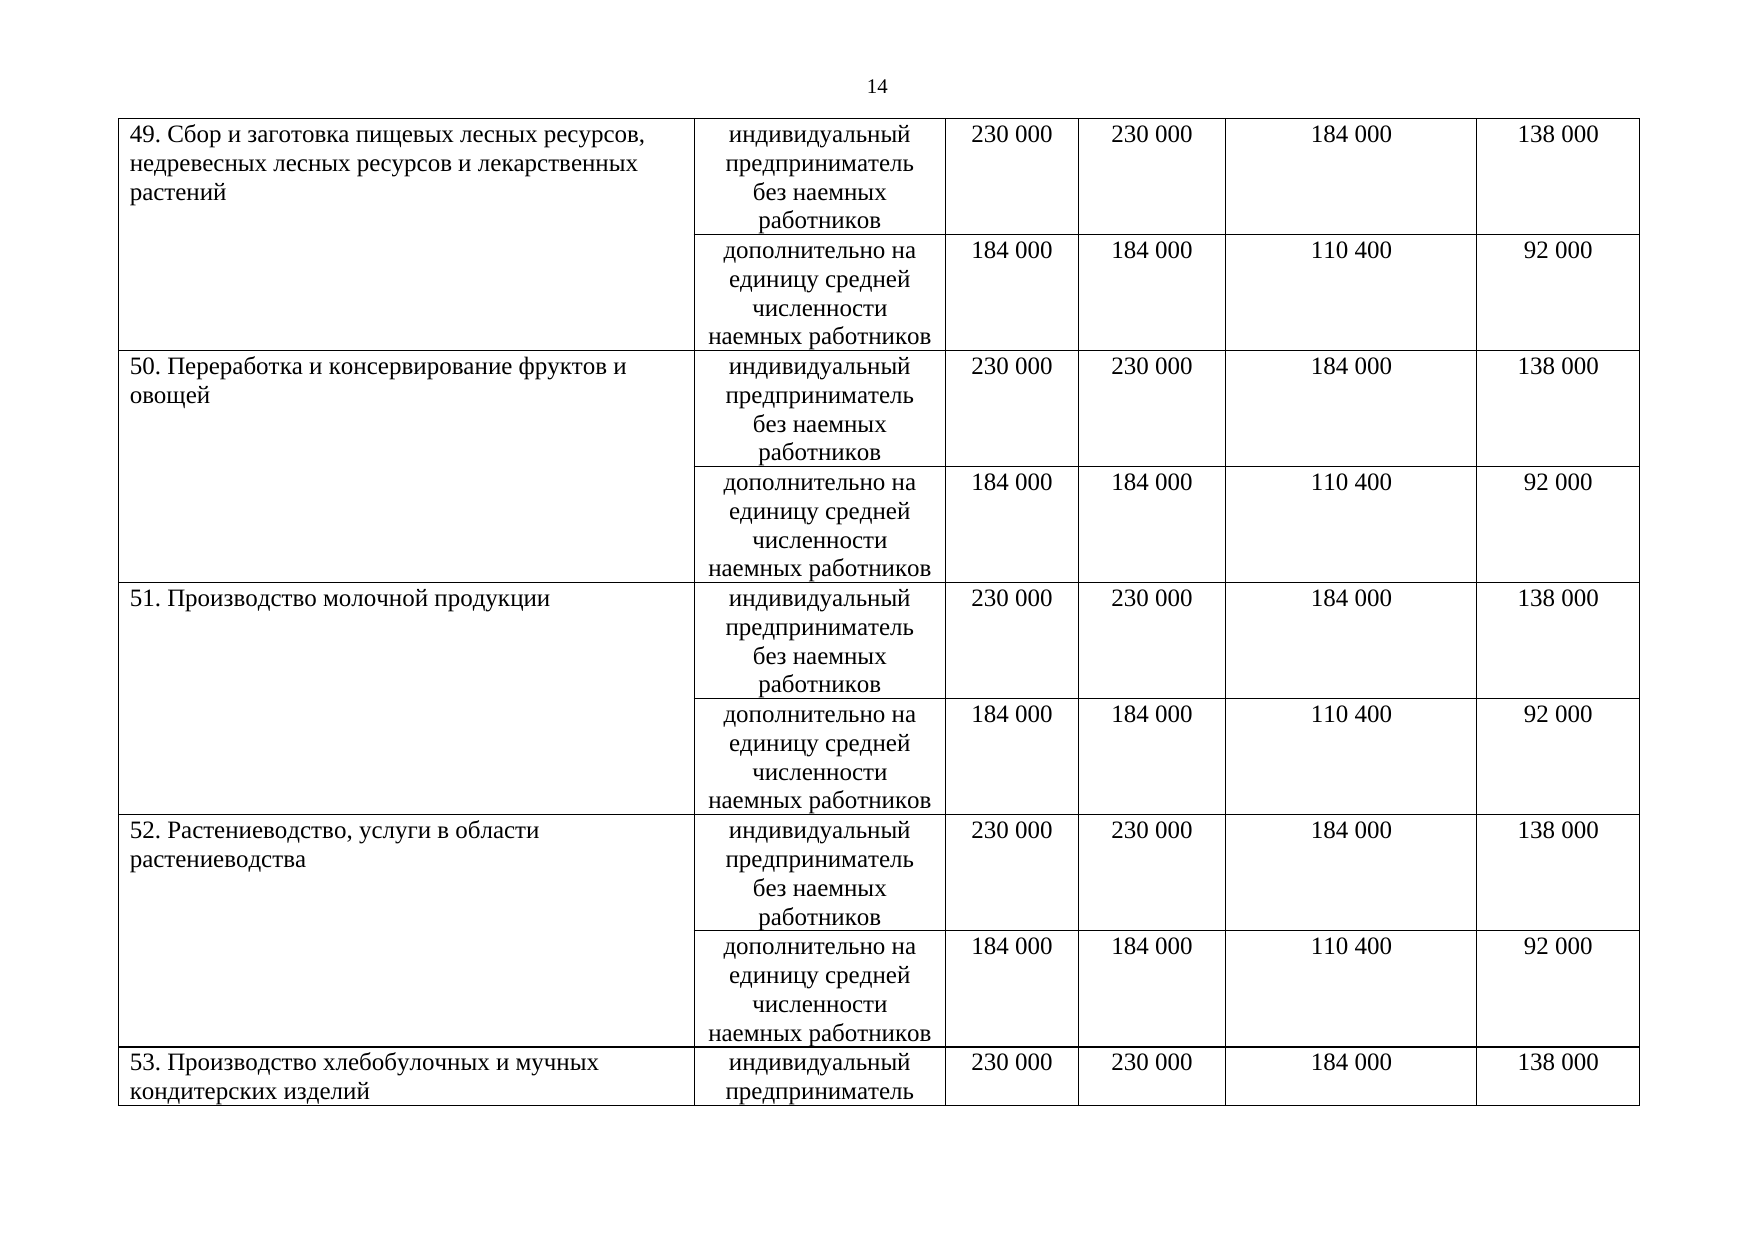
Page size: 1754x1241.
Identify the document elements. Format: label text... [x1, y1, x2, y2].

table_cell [695, 1048, 945, 1105]
table_cell 110 400 [1226, 235, 1476, 350]
table_cell 230 000 [946, 815, 1078, 930]
table_cell 184 000 [946, 235, 1078, 350]
table_cell индивидуальный предприниматель без наемных работников [695, 815, 945, 930]
table_cell 49. Сбор и заготовка пищевых лесных ресурсов, недревесных лесных ресурсов и лекарственных растений [119, 119, 694, 350]
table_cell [119, 1048, 694, 1105]
table_cell дополнительно на единицу средней численности наемных работников [695, 699, 945, 814]
table_cell 184 000 [1079, 235, 1225, 350]
table_cell индивидуальный предприниматель без наемных работников [695, 583, 945, 698]
table_cell 230 000 [1079, 583, 1225, 698]
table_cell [695, 119, 945, 234]
table_cell 92 000 [1477, 467, 1639, 582]
table_cell 92 000 [1477, 235, 1639, 350]
table_cell 110 400 [1226, 467, 1476, 582]
table_cell 230 000 [946, 583, 1078, 698]
table_cell 230 000 [946, 1048, 1078, 1105]
table_cell 138 000 [1477, 815, 1639, 930]
table_cell 230 000 [1079, 815, 1225, 930]
table_cell 230 000 [1079, 1048, 1225, 1105]
table_cell 184 000 [1226, 1048, 1476, 1105]
table_cell 138 000 [1477, 119, 1639, 234]
table_cell 138 000 [1477, 1048, 1639, 1105]
table_cell 110 400 [1226, 931, 1476, 1046]
table_cell 184 000 [1226, 351, 1476, 466]
table_cell 230 000 [1079, 119, 1225, 234]
table_cell 184 000 [1226, 119, 1476, 234]
table_cell 184 000 [1079, 931, 1225, 1046]
table_cell 184 000 [1226, 815, 1476, 930]
table_cell 51. Производство молочной продукции [119, 583, 694, 814]
table_cell 52. Растениеводство, услуги в области растениеводства [119, 815, 694, 1046]
table_cell 230 000 [1079, 351, 1225, 466]
table_cell 138 000 [1477, 583, 1639, 698]
table_cell 50. Переработка и консервирование фруктов и овощей [119, 351, 694, 582]
table_cell 92 000 [1477, 699, 1639, 814]
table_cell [695, 931, 945, 1046]
table_cell дополнительно на единицу средней численности наемных работников [695, 467, 945, 582]
table_cell 184 000 [1079, 467, 1225, 582]
table_cell 184 000 [946, 699, 1078, 814]
table_cell 230 000 [946, 351, 1078, 466]
table_cell индивидуальный предприниматель без наемных работников [695, 351, 945, 466]
table_cell 184 000 [946, 467, 1078, 582]
table_cell 230 000 [946, 119, 1078, 234]
table_cell 92 000 [1477, 931, 1639, 1046]
table_cell 184 000 [1226, 583, 1476, 698]
table_cell 138 000 [1477, 351, 1639, 466]
table_cell 184 000 [1079, 699, 1225, 814]
table_cell 110 400 [1226, 699, 1476, 814]
table_cell 184 000 [946, 931, 1078, 1046]
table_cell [695, 235, 945, 350]
